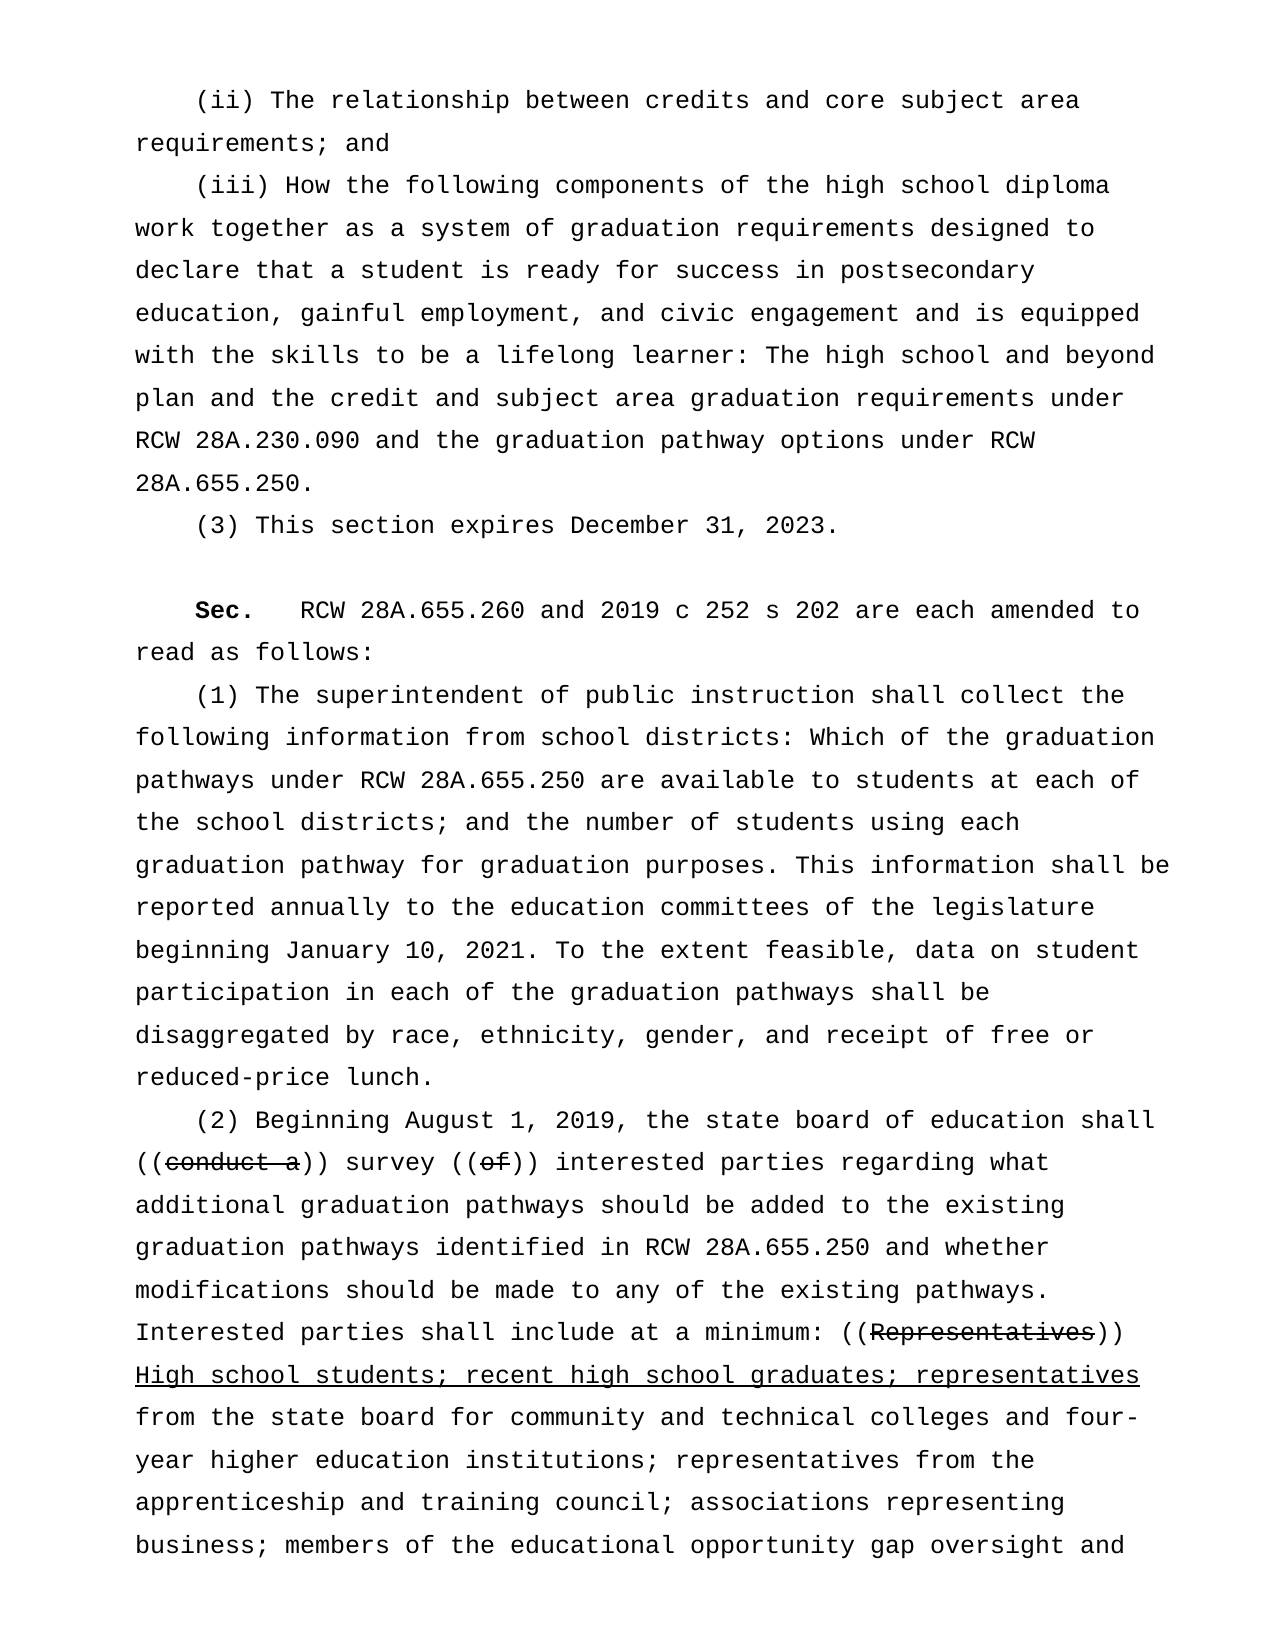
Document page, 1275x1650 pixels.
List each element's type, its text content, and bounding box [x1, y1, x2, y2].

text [135, 1094, 1170, 1562]
text (3) This section expires December 31, 2023. [135, 500, 1170, 542]
text Sec. RCW 28A.655.260 and 2019 c 252 s 202 are each amended to read as follows: [135, 584, 1170, 669]
text (1) The superintendent of public instruction shall collect the following information from school districts: Which of the graduation pathways under RCW 28A.655.250 are available to students at each of the school districts; and the number of students using each graduation pathway for graduation purposes. This information shall be reported annually to the education committees of the legislature beginning January 10, 2021. To the extent feasible, data on student participation in each of the graduation pathways shall be disaggregated by race, ethnicity, gender, and receipt of free or reduced-price lunch. [135, 669, 1170, 1094]
text (ii) The relationship between credits and core subject area requirements; and [135, 75, 1170, 160]
text (iii) How the following components of the high school diploma work together as a system of graduation requirements designed to declare that a student is ready for success in postsecondary education, gainful employment, and civic engagement and is equipped with the skills to be a lifelong learner: The high school and beyond plan and the credit and subject area graduation requirements under RCW 28A.230.090 and the graduation pathway options under RCW 28A.655.250. [135, 160, 1170, 500]
